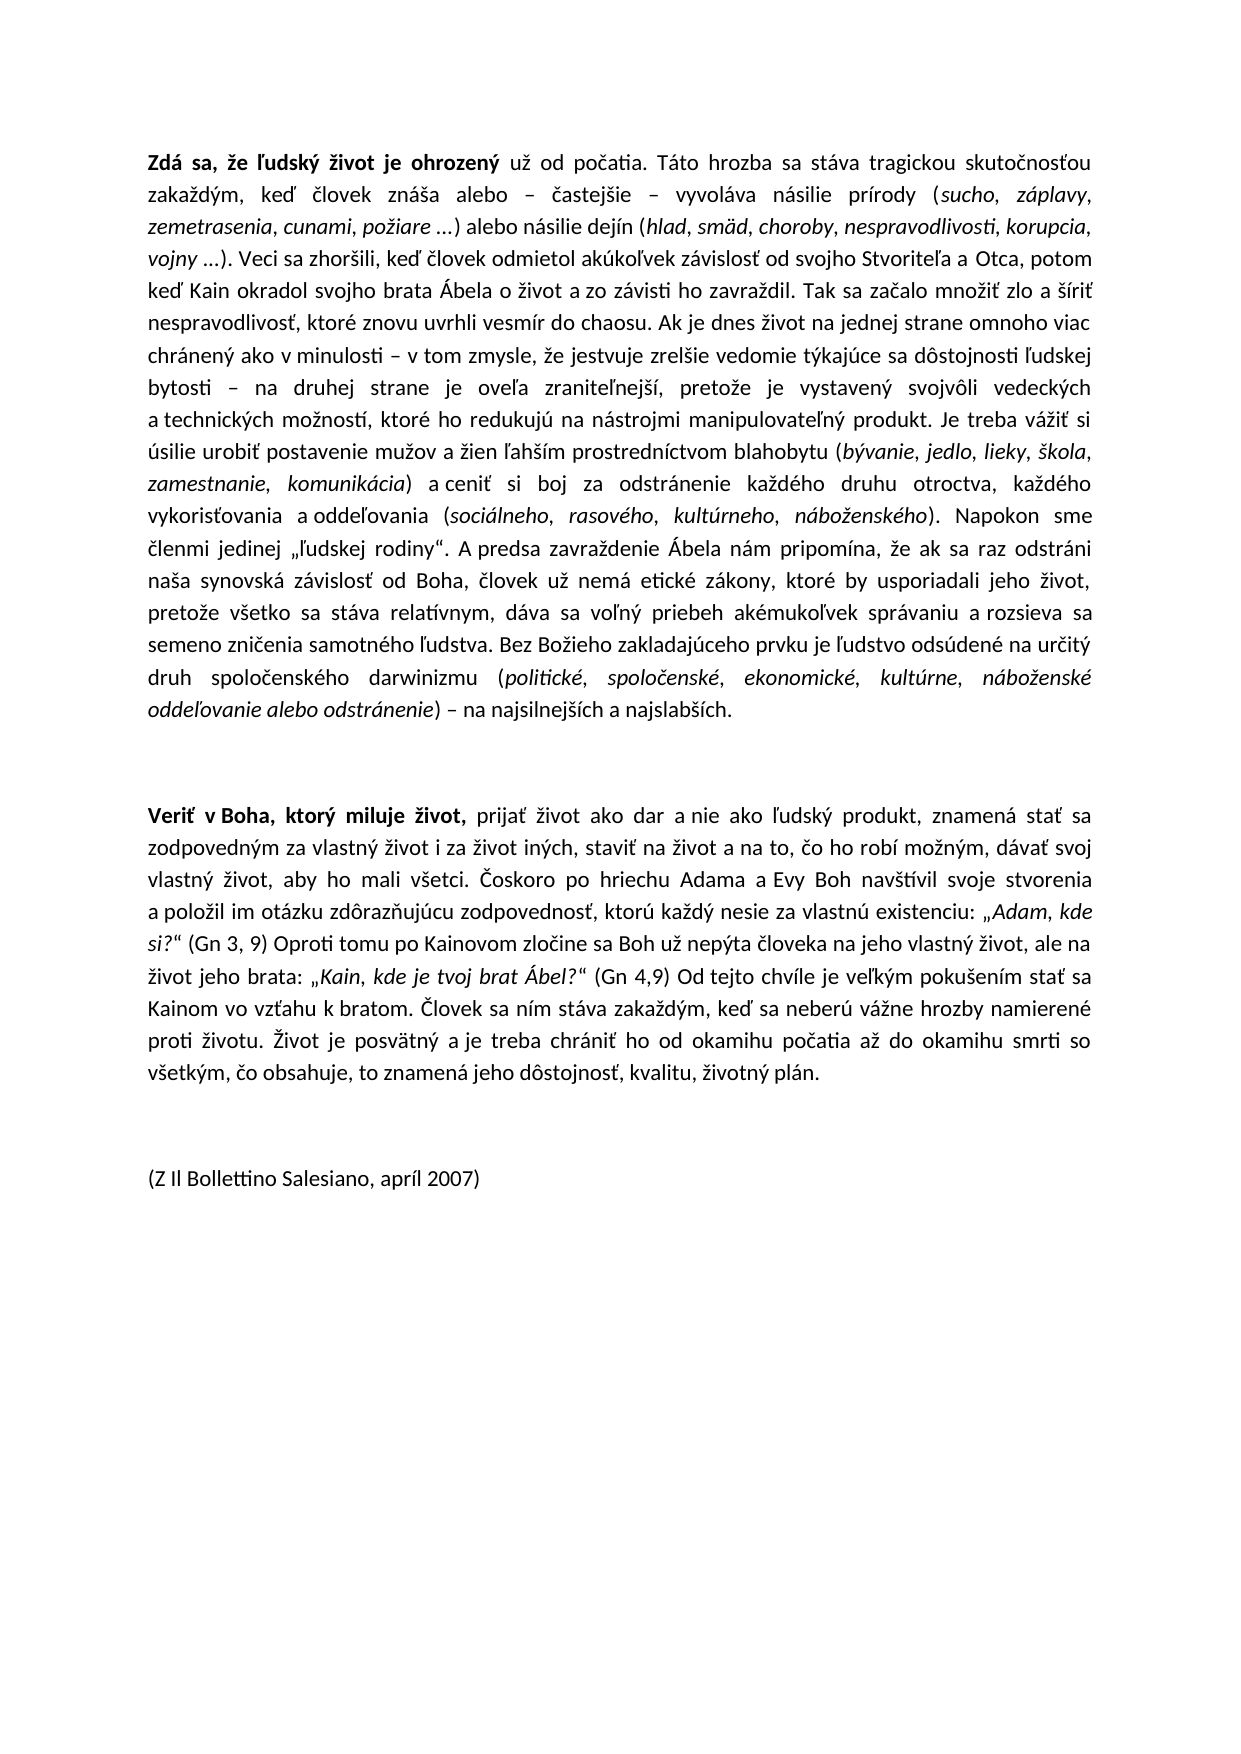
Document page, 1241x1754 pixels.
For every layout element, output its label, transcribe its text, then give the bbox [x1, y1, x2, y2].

text Veriť v Boha, ktorý miluje život, prijať život ako dar a nie ako ľudský produkt, znamená stať sa zodpovedným za vlastný život i za život iných, staviť na život a na to, čo ho robí možným, dávať svoj vlastný život, aby ho mali všetci. Čoskoro po hriechu Adama a Evy Boh navštívil svoje stvorenia a položil im otázku zdôrazňujúcu zodpovednosť, ktorú každý nesie za vlastnú existenciu: „Adam, kde si?“ (Gn 3, 9) Oproti tomu po Kainovom zločine sa Boh už nepýta človeka na jeho vlastný život, ale na život jeho brata: „Kain, kde je tvoj brat Ábel?“ (Gn 4,9) Od tejto chvíle je veľkým pokušením stať sa Kainom vo vzťahu k bratom. Človek sa ním stáva zakaždým, keď sa neberú vážne hrozby namierené proti životu. Život je posvätný a je treba chrániť ho od okamihu počatia až do okamihu smrti so všetkým, čo obsahuje, to znamená jeho dôstojnosť, kvalitu, životný plán. [148, 801, 1093, 1086]
text Zdá sa, že ľudský život je ohrozený už od počatia. Táto hrozba sa stáva tragickou skutočnosťou zakaždým, keď človek znáša alebo – častejšie – vyvoláva násilie prírody (sucho, záplavy, zemetrasenia, cunami, požiare ...) alebo násilie dejín (hlad, smäd, choroby, nespravodlivosti, korupcia, vojny ...). Veci sa zhoršili, keď človek odmietol akúkoľvek závislosť od svojho Stvoriteľa a Otca, potom keď Kain okradol svojho brata Ábela o život a zo závisti ho zavraždil. Tak sa začalo množiť zlo a šíriť nespravodlivosť, ktoré znovu uvrhli vesmír do chaosu. Ak je dnes život na jednej strane omnoho viac chránený ako v minulosti – v tom zmysle, že jestvuje zrelšie vedomie týkajúce sa dôstojnosti ľudskej bytosti – na druhej strane je oveľa zraniteľnejší, pretože je vystavený svojvôli vedeckých a technických možností, ktoré ho redukujú na nástrojmi manipulovateľný produkt. Je treba vážiť si úsilie urobiť postavenie mužov a žien ľahším prostredníctvom blahobytu (bývanie, jedlo, lieky, škola, zamestnanie, komunikácia) a ceniť si boj za odstránenie každého druhu otroctva, každého vykorisťovania a oddeľovania (sociálneho, rasového, kultúrneho, náboženského). Napokon sme členmi jedinej „ľudskej rodiny“. A predsa zavraždenie Ábela nám pripomína, že ak sa raz odstráni naša synovská závislosť od Boha, človek už nemá etické zákony, ktoré by usporiadali jeho život, pretože všetko sa stáva relatívnym, dáva sa voľný priebeh akémukoľvek správaniu a rozsieva sa semeno zničenia samotného ľudstva. Bez Božieho zakladajúceho prvku je ľudstvo odsúdené na určitý druh spoločenského darwinizmu (politické, spoločenské, ekonomické, kultúrne, náboženské oddeľovanie alebo odstránenie) – na najsilnejších a najslabších. [148, 148, 1093, 723]
text (Z Il Bollettino Salesiano, apríl 2007) [148, 1164, 1093, 1192]
